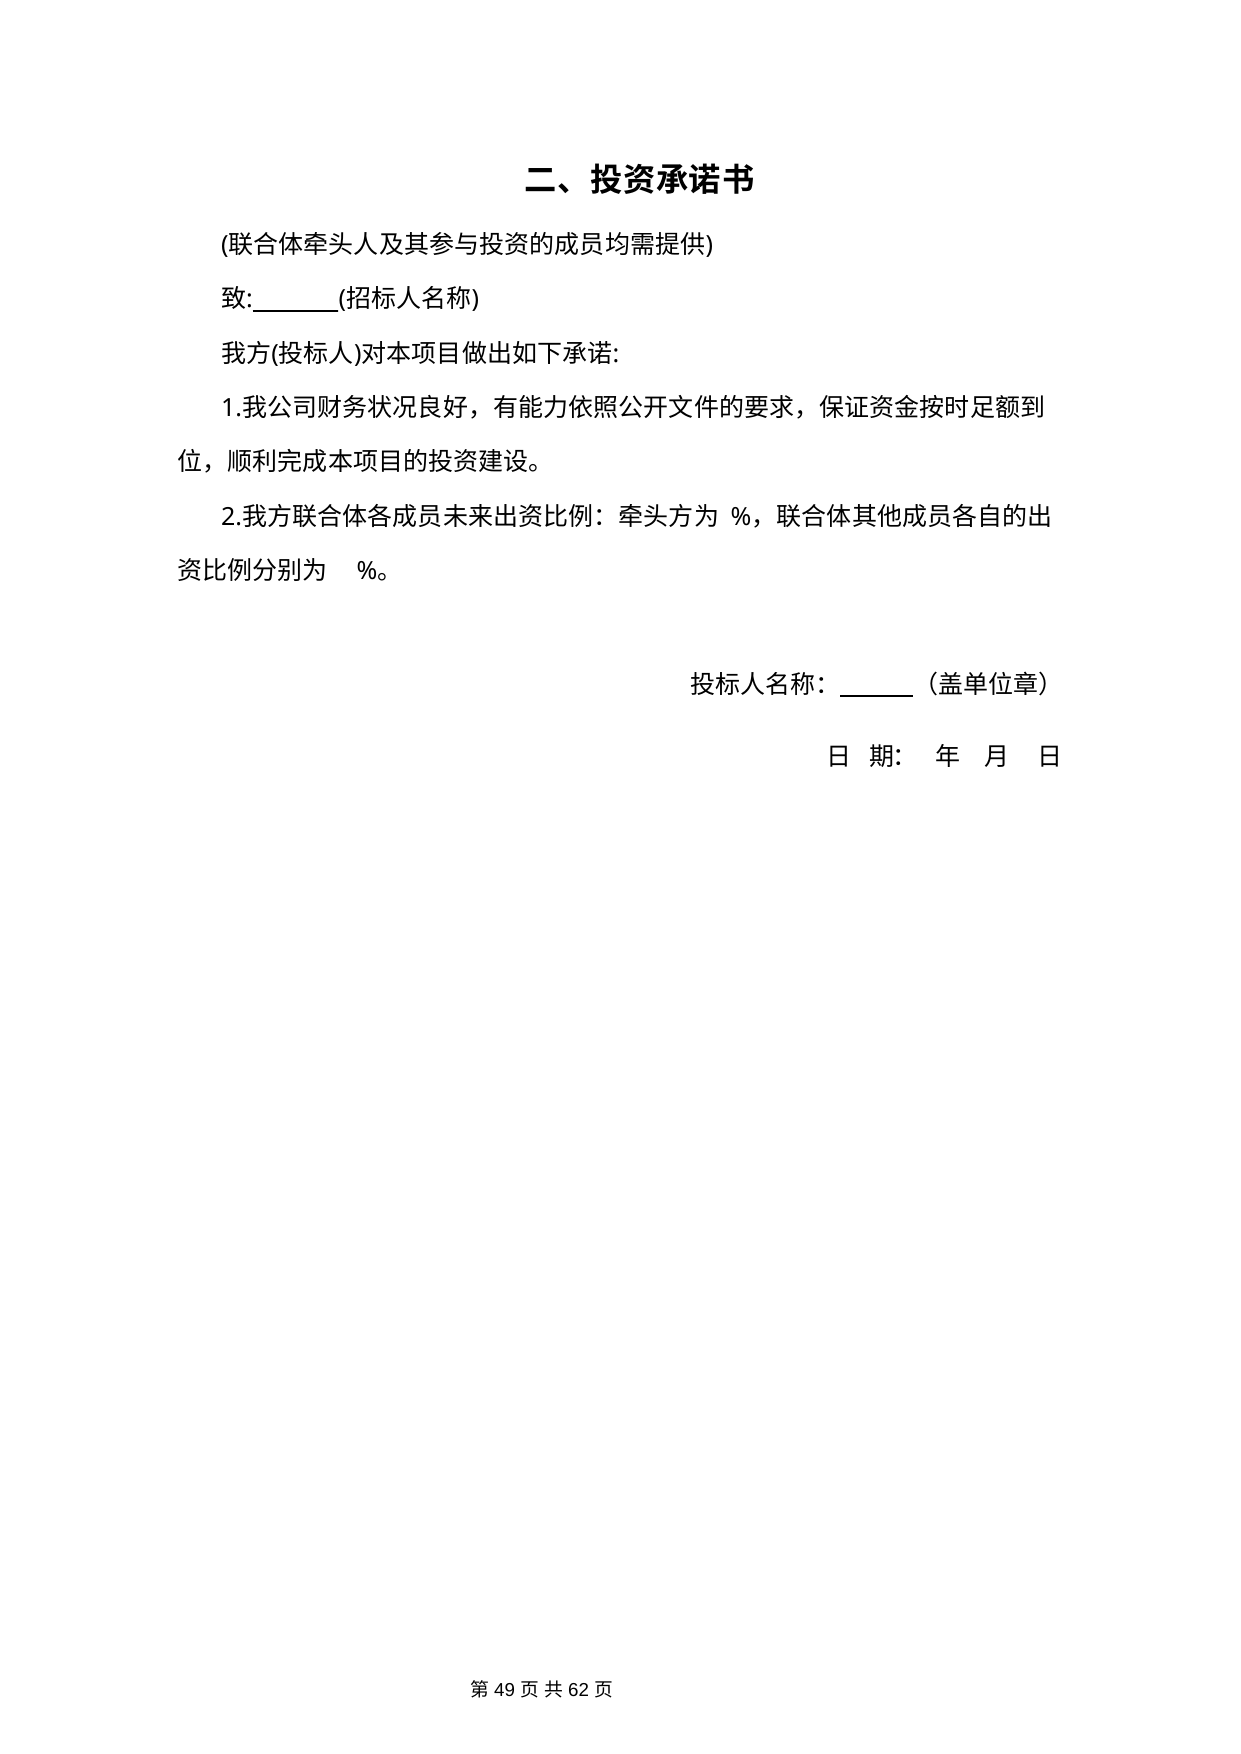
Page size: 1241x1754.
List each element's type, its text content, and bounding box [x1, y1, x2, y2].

text 我方(投标人)对本项目做出如下承诺: [177, 333, 1063, 369]
text 日 期： 年 月 日 [177, 737, 1063, 773]
text 投标人名称： （盖单位章） [177, 664, 1063, 700]
text 二、投资承诺书 [177, 154, 1063, 201]
text 1.我公司财务状况良好，有能力依照公开文件的要求，保证资金按时足额到位，顺利完成本项目的投资建设。 [177, 387, 1063, 478]
text 2.我方联合体各成员未来出资比例：牵头方为 %，联合体其他成员各自的出资比例分别为 %。 [177, 496, 1063, 587]
text 致: (招标人名称) [177, 279, 1063, 315]
text (联合体牵头人及其参与投资的成员均需提供) [177, 224, 1063, 261]
